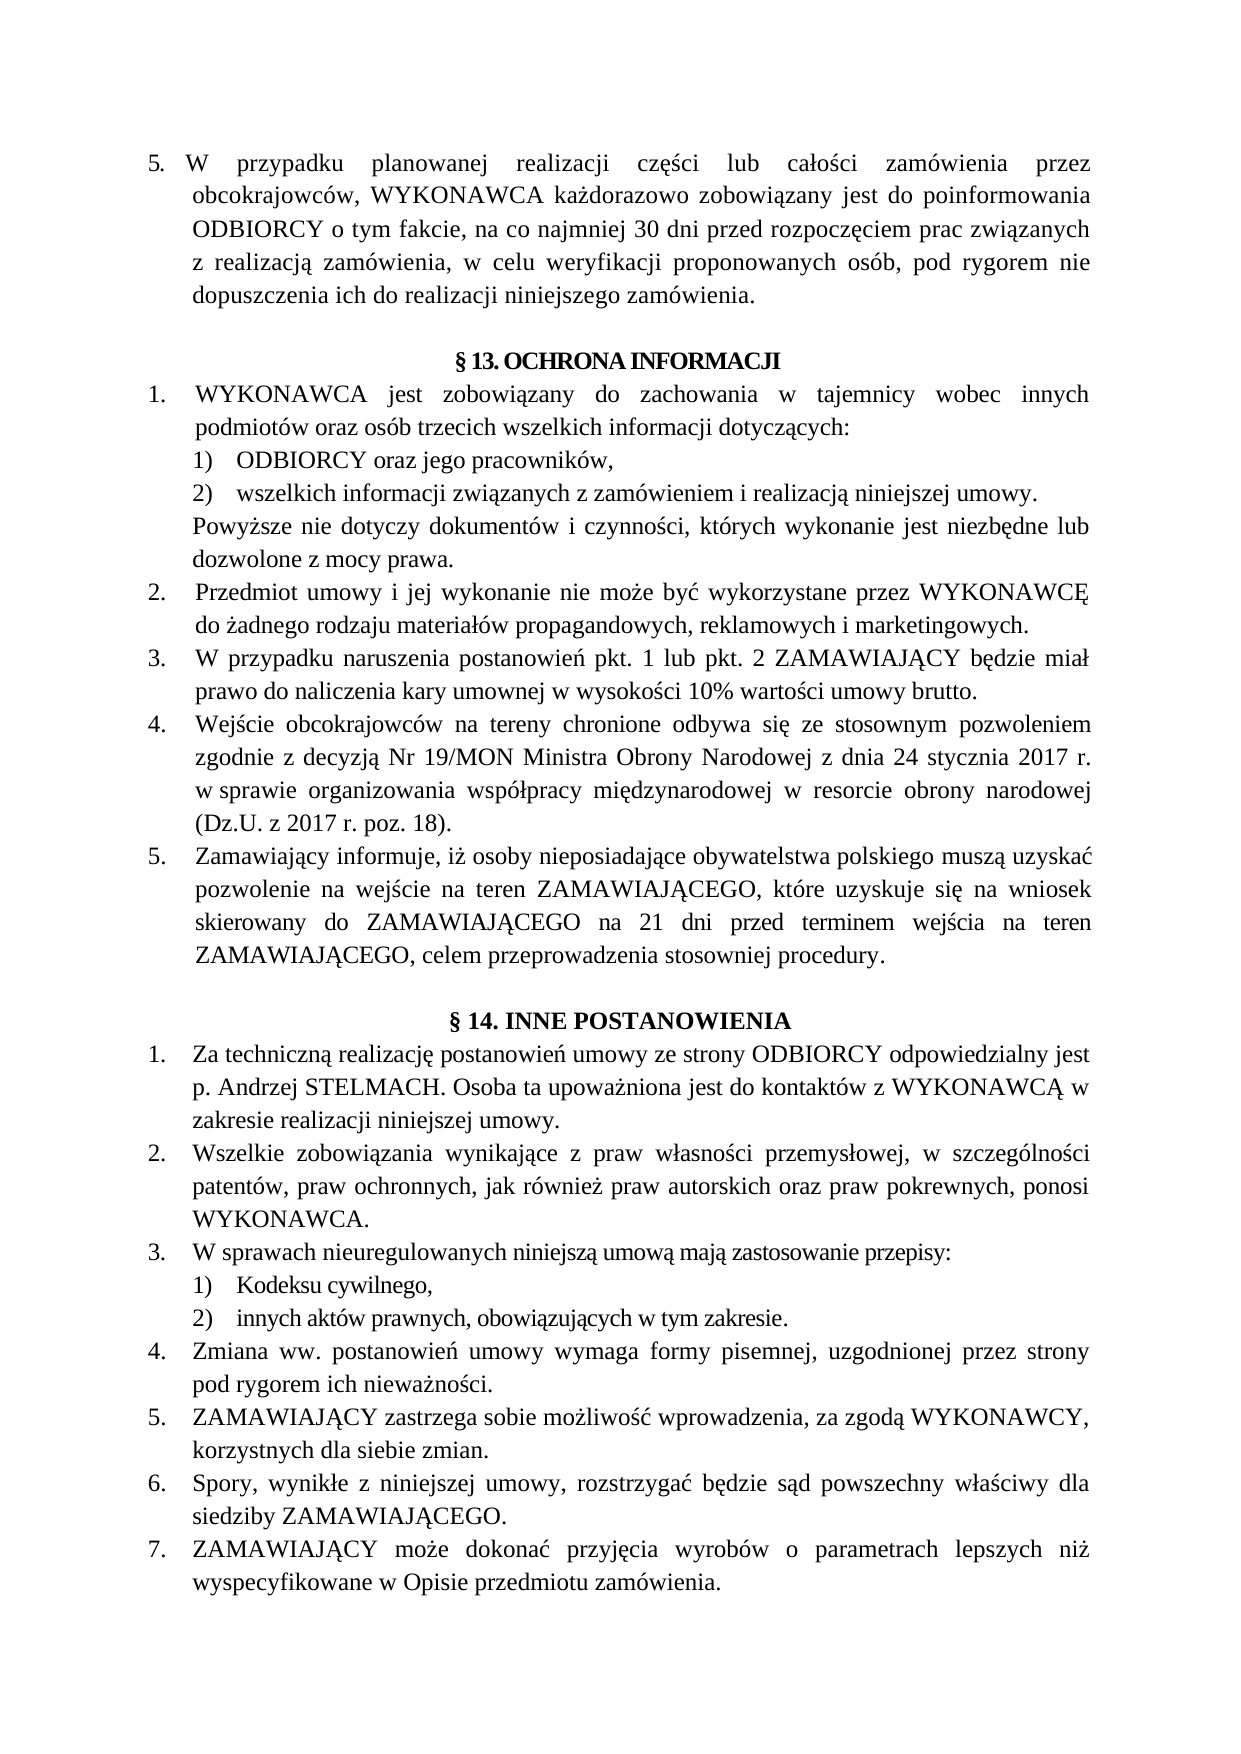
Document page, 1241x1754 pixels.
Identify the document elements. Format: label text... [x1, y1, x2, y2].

list WYKONAWCA jest zobowiązany do zachowania w tajemnicy wobec innych podmiotów oraz osób trzecich wszelkich informacji dotyczących: [148, 379, 1090, 441]
list W przypadku planowanej realizacji części lub całości zamówienia przez obcokrajowców, WYKONAWCA każdorazowo zobowiązany jest do poinformowania ODBIORCY o tym fakcie, na co najmniej 30 dni przed rozpoczęciem prac związanych z realizacją zamówienia, w celu weryfikacji proponowanych osób, pod rygorem nie dopuszczenia ich do realizacji niniejszego zamówienia. [148, 148, 1093, 308]
list Zmiana ww. postanowień umowy wymaga formy pisemnej, uzgodnionej przez strony pod rygorem ich nieważności. [148, 1336, 1090, 1398]
text Powyższe nie dotyczy dokumentów i czynności, których wykonanie jest niezbędne lub dozwolone z mocy prawa. [192, 511, 1090, 573]
list W przypadku naruszenia postanowień pkt. 1 lub pkt. 2 ZAMAWIAJĄCY będzie miał prawo do naliczenia kary umownej w wysokości 10% wartości umowy brutto. [148, 643, 1090, 705]
list Za techniczną realizację postanowień umowy ze strony ODBIORCY odpowiedzialny jest p. Andrzej STELMACH. Osoba ta upoważniona jest do kontaktów z WYKONAWCĄ w zakresie realizacji niniejszej umowy. [148, 1039, 1090, 1134]
list ODBIORCY oraz jego pracowników, [192, 445, 1090, 473]
list Wejście obcokrajowców na tereny chronione odbywa się ze stosownym pozwoleniem zgodnie z decyzją Nr 19/MON Ministra Obrony Narodowej z dnia 24 stycznia 2017 r. w sprawie organizowania współpracy międzynarodowej w resorcie obrony narodowej (Dz.U. z 2017 r. poz. 18). [148, 709, 1093, 837]
list innych aktów prawnych, obowiązujących w tym zakresie. [192, 1303, 1093, 1332]
text § 14. INNE POSTANOWIENIA [148, 1006, 1093, 1035]
list Kodeksu cywilnego, [192, 1270, 1093, 1299]
list wszelkich informacji związanych z zamówieniem i realizacją niniejszej umowy. [192, 478, 1090, 507]
list ZAMAWIAJĄCY może dokonać przyjęcia wyrobów o parametrach lepszych niż wyspecyfikowane w Opisie przedmiotu zamówienia. [148, 1534, 1090, 1596]
list ZAMAWIAJĄCY zastrzega sobie możliwość wprowadzenia, za zgodą WYKONAWCY, korzystnych dla siebie zmian. [148, 1402, 1090, 1464]
list W sprawach nieuregulowanych niniejszą umową mają zastosowanie przepisy: [148, 1237, 1090, 1266]
list Zamawiający informuje, iż osoby nieposiadające obywatelstwa polskiego muszą uzyskać pozwolenie na wejście na teren ZAMAWIAJĄCEGO, które uzyskuje się na wniosek skierowany do ZAMAWIAJĄCEGO na 21 dni przed terminem wejścia na teren ZAMAWIAJĄCEGO, celem przeprowadzenia stosowniej procedury. [148, 841, 1093, 969]
list Wszelkie zobowiązania wynikające z praw własności przemysłowej, w szczególności patentów, praw ochronnych, jak również praw autorskich oraz praw pokrewnych, ponosi WYKONAWCA. [148, 1138, 1090, 1233]
text § 13. OCHRONA INFORMACJI [148, 346, 1089, 374]
list Przedmiot umowy i jej wykonanie nie może być wykorzystane przez WYKONAWCĘ do żadnego rodzaju materiałów propagandowych, reklamowych i marketingowych. [148, 577, 1090, 639]
list Spory, wynikłe z niniejszej umowy, rozstrzygać będzie sąd powszechny właściwy dla siedziby ZAMAWIAJĄCEGO. [148, 1468, 1090, 1530]
